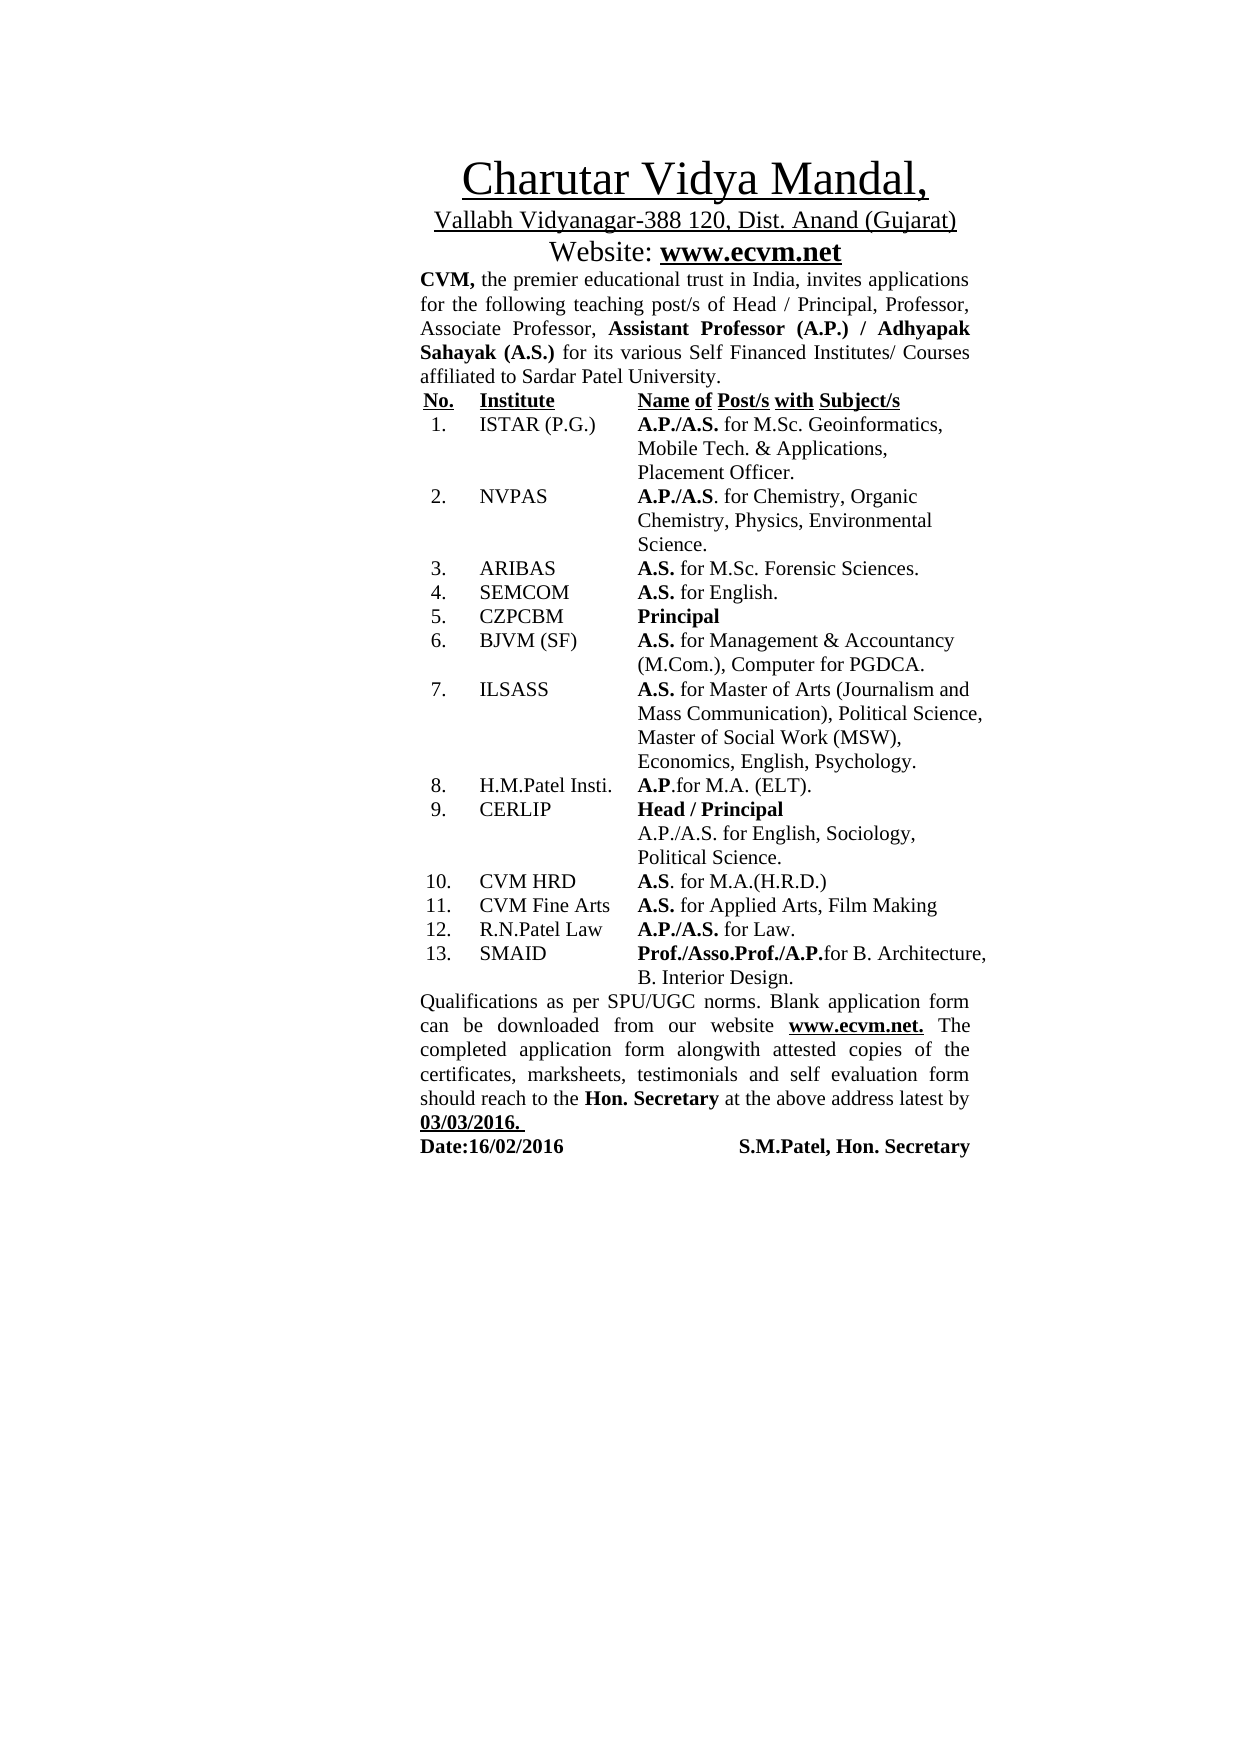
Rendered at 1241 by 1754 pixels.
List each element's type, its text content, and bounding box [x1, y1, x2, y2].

table_cell R.N.Patel Law [468, 917, 626, 941]
table_cell 10. [409, 869, 468, 893]
table_cell A.S. for M.A.(H.R.D.) [626, 869, 1001, 893]
table_cell 9. [409, 797, 468, 869]
table_cell CVM Fine Arts [468, 893, 626, 917]
text Qualifications as per SPU/UGC norms. Blank application form can be downloaded from our website www.ecvm.net. The completed application form alongwith attested copies of the certificates, marksheets, testimonials and self evaluation form should reach to the Hon. Secretary at the above address latest by 03/03/2016. [420, 989, 970, 1134]
table_cell 11. [409, 893, 468, 917]
table_cell 6. [409, 628, 468, 676]
table_cell Principal [626, 604, 1001, 628]
table_cell ISTAR (P.G.) [468, 412, 626, 484]
table_cell A.S. for M.Sc. Forensic Sciences. [626, 556, 1001, 580]
table_cell A.P./A.S. for Chemistry, Organic Chemistry, Physics, Environmental Science. [626, 484, 1001, 556]
table_cell 5. [409, 604, 468, 628]
table_cell 3. [409, 556, 468, 580]
table_header No. [409, 388, 468, 412]
table_cell CZPCBM [468, 604, 626, 628]
table_header Institute [468, 388, 626, 412]
table_cell Prof./Asso.Prof./A.P.for B. Architecture, B. Interior Design. [626, 941, 1001, 989]
table_cell A.P.for M.A. (ELT). [626, 773, 1001, 797]
table_cell A.S. for Applied Arts, Film Making [626, 893, 1001, 917]
text Vallabh Vidyanagar-388 120, Dist. Anand () [420, 205, 970, 234]
table_cell 1. [409, 412, 468, 484]
table_cell NVPAS [468, 484, 626, 556]
text Website: www.ecvm.net [420, 234, 970, 267]
table_cell SMAID [468, 941, 626, 989]
text CVM, the premier educational trust in India, invites applications for the following teaching post/s of Head / Principal, Professor, Associate Professor, Assistant Professor (A.P.) / Adhyapak Sahayak (A.S.) for its various Self Financed Institutes/ Courses affiliated to Sardar Patel University. [420, 267, 970, 388]
table_cell 4. [409, 580, 468, 604]
table_cell BJVM (SF) [468, 628, 626, 676]
table_cell A.S. for Master of Arts (Journalism and Mass Communication), Political Science, Master of Social Work (MSW), Economics, English, Psychology. [626, 676, 1001, 773]
table_cell CVM HRD [468, 869, 626, 893]
table_cell ILSASS [468, 676, 626, 773]
table_cell A.P./A.S. for Law. [626, 917, 1001, 941]
table_header Name of Post/s with Subject/s [626, 388, 1001, 412]
table_cell A.S. for Management & Accountancy (M.Com.), Computer for PGDCA. [626, 628, 1001, 676]
table_cell Head / Principal A.P./A.S. for English, Sociology, Political Science. [626, 797, 1001, 869]
table_cell A.P./A.S. for M.Sc. Geoinformatics, Mobile Tech. & Applications, Placement Officer. [626, 412, 1001, 484]
table_cell ARIBAS [468, 556, 626, 580]
table_cell 12. [409, 917, 468, 941]
table_cell 8. [409, 773, 468, 797]
table_cell A.S. for English. [626, 580, 1001, 604]
table_cell 13. [409, 941, 468, 989]
table_cell CERLIP [468, 797, 626, 869]
text Date:16/02/2016 S.M.Patel, Hon. Secretary [420, 1134, 970, 1158]
table_cell 7. [409, 676, 468, 773]
table_cell SEMCOM [468, 580, 626, 604]
text Charutar Vidya Mandal, [420, 150, 970, 205]
table_cell H.M.Patel Insti. [468, 773, 626, 797]
table_cell 2. [409, 484, 468, 556]
